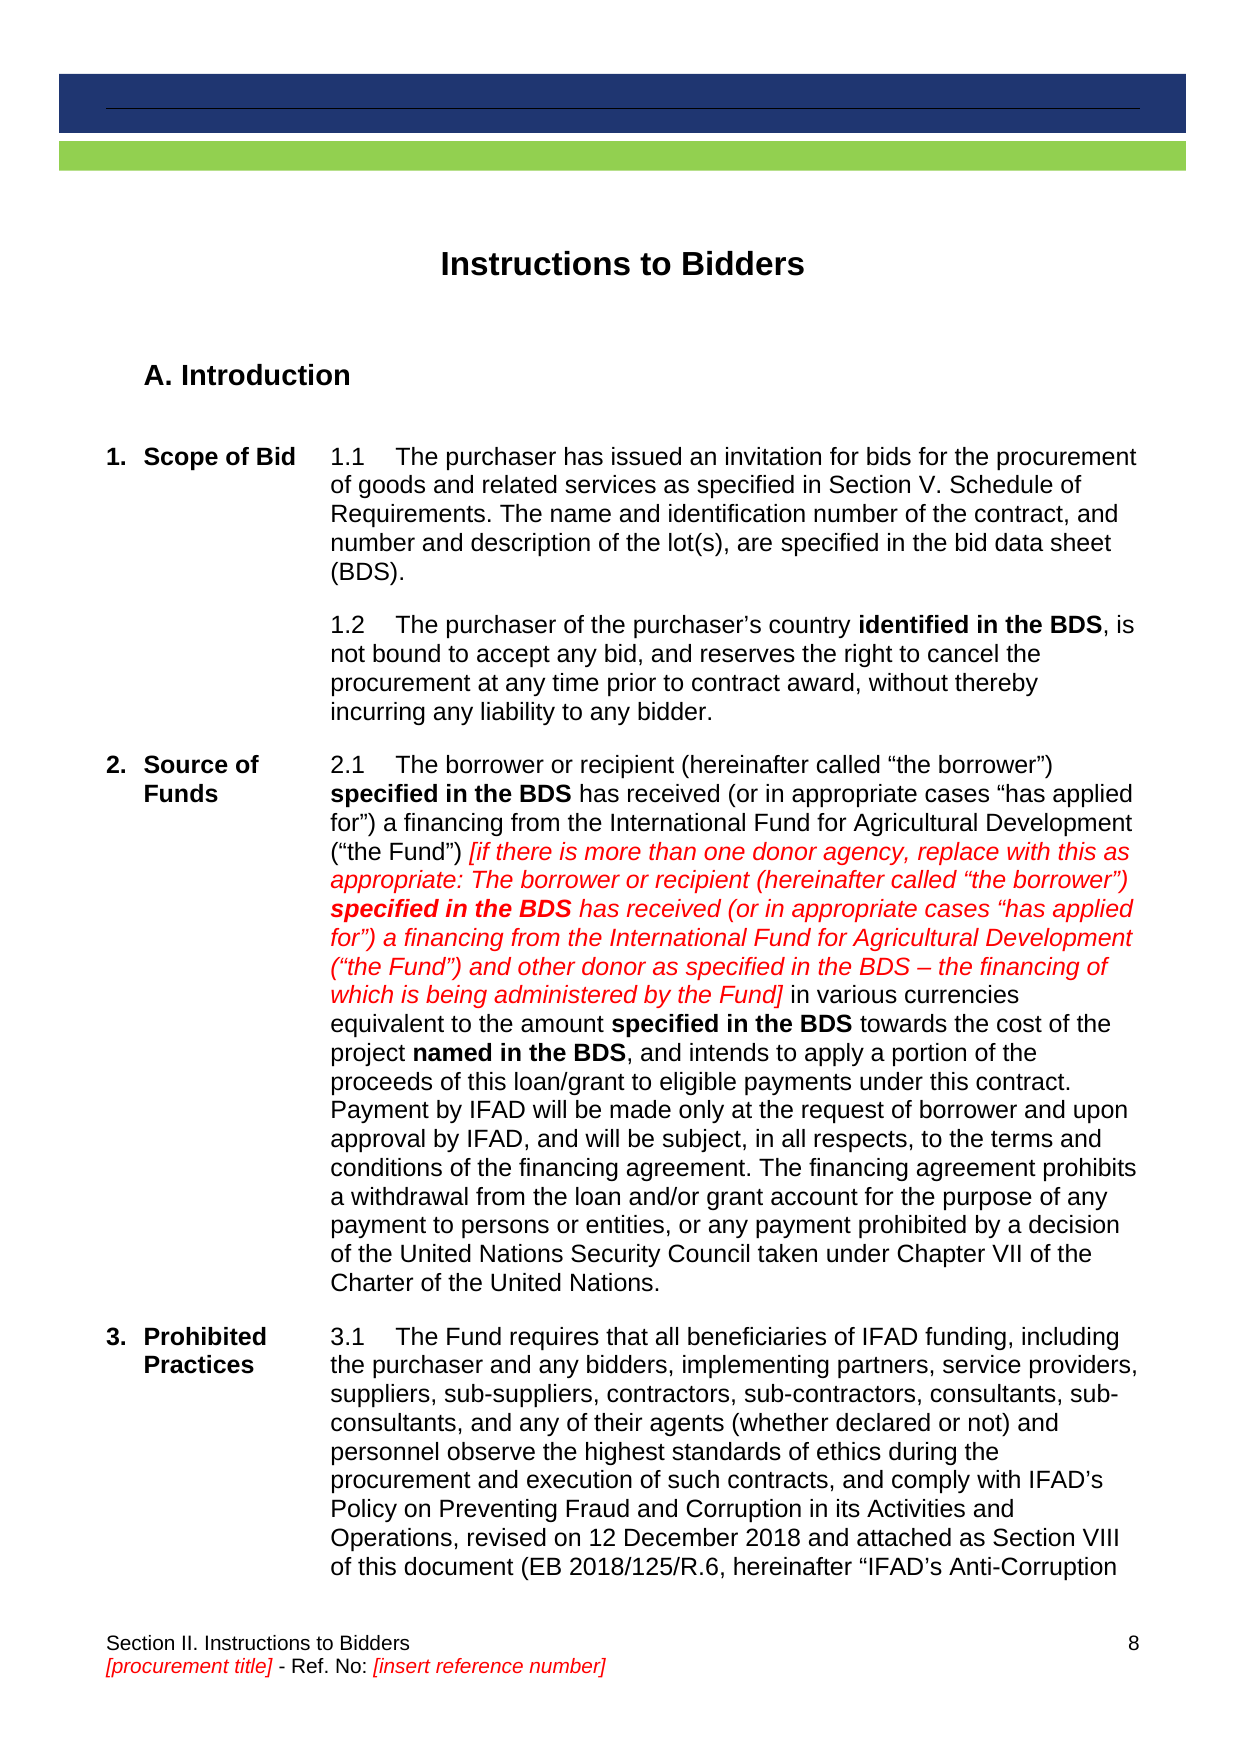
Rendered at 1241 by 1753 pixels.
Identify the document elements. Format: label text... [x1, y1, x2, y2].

text Instructions to Bidders [106, 244, 1140, 283]
table_cell Source of Funds [106, 725, 330, 1296]
table_cell The borrower or recipient (hereinafter called “the borrower”) specified in the BDS has received (or in appropriate cases “has applied for”) a financing from the International Fund for Agricultural Development (“the Fund”) [if there is more than one donor agency, replace with this as appropriate: The borrower or recipient (hereinafter called “the borrower”) specified in the BDS has received (or in appropriate cases “has applied for”) a financing from the International Fund for Agricultural Development (“the Fund”) and other donor as specified in the BDS – the financing of which is being administered by the Fund] in various currencies equivalent to the amount specified in the BDS towards the cost of the project named in the BDS, and intends to apply a portion of the proceeds of this loan/grant to eligible payments under this contract. Payment by IFAD will be made only at the request of borrower and upon approval by IFAD, and will be subject, in all respects, to the terms and conditions of the financing agreement. The financing agreement prohibits a withdrawal from the loan and/or grant account for the purpose of any payment to persons or entities, or any payment prohibited by a decision of the United Nations Security Council taken under Chapter VII of the Charter of the United Nations. [330, 725, 1139, 1296]
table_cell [330, 1296, 1139, 1580]
subtitle Introduction [143, 358, 1140, 391]
table_header The purchaser has issued an invitation for bids for the procurement of goods and related services as specified in Section V. Schedule of Requirements. The name and identification number of the contract, and number and description of the lot(s), are specified in the bid data sheet (BDS). The purchaser of the purchaser’s country identified in the BDS, is not bound to accept any bid, and reserves the right to cancel the procurement at any time prior to contract award, without thereby incurring any liability to any bidder. [330, 416, 1139, 725]
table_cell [106, 1296, 330, 1580]
table_header Scope of Bid [106, 416, 330, 725]
